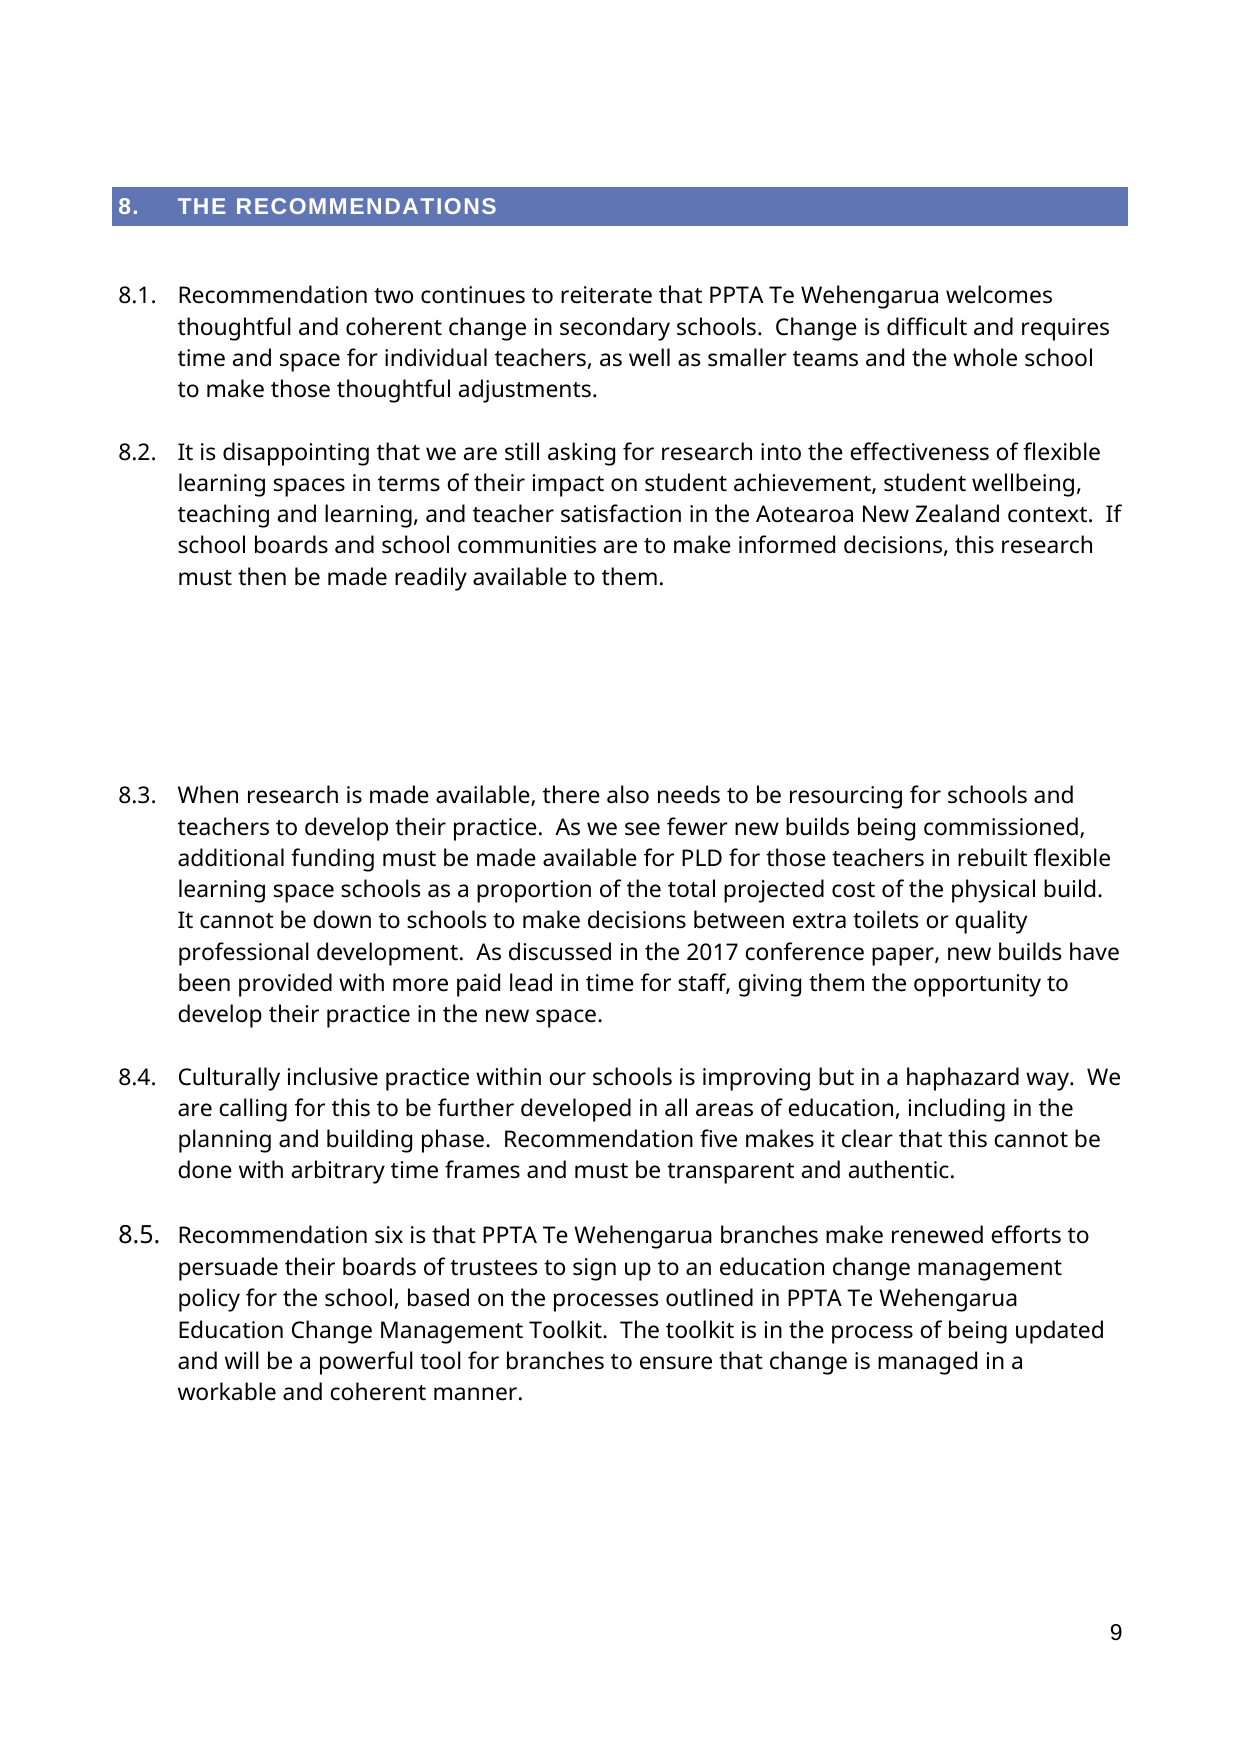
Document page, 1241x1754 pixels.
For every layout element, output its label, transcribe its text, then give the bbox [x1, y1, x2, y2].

list Recommendation two continues to reiterate that PPTA Te Wehengarua welcomes thoughtful and coherent change in secondary schools. Change is difficult and requires time and space for individual teachers, as well as smaller teams and the whole school to make those thoughtful adjustments. [118, 279, 1122, 404]
list Recommendation six is that PPTA Te Wehengarua branches make renewed efforts to persuade their boards of trustees to sign up to an education change management policy for the school, based on the processes outlined in PPTA Te Wehengarua Education Change Management Toolkit. The toolkit is in the process of being updated and will be a powerful tool for branches to ensure that change is managed in a workable and coherent manner. [118, 1217, 1122, 1407]
list Culturally inclusive practice within our schools is improving but in a haphazard way. We are calling for this to be further developed in all areas of education, including in the planning and building phase. Recommendation five makes it clear that this cannot be done with arbitrary time frames and must be transparent and authentic. [118, 1061, 1122, 1186]
list When research is made available, there also needs to be resourcing for schools and teachers to develop their practice. As we see fewer new builds being commissioned, additional funding must be made available for PLD for those teachers in rebuilt flexible learning space schools as a proportion of the total projected cost of the physical build. It cannot be down to schools to make decisions between extra toilets or quality professional development. As discussed in the 2017 conference paper, new builds have been provided with more paid lead in time for staff, giving them the opportunity to develop their practice in the new space. [118, 779, 1122, 1029]
subtitle The recommendations [118, 193, 1122, 219]
list It is disappointing that we are still asking for research into the effectiveness of flexible learning spaces in terms of their impact on student achievement, student wellbeing, teaching and learning, and teacher satisfaction in the Aotearoa New Zealand context. If school boards and school communities are to make informed decisions, this research must then be made readily available to them. [118, 436, 1122, 592]
